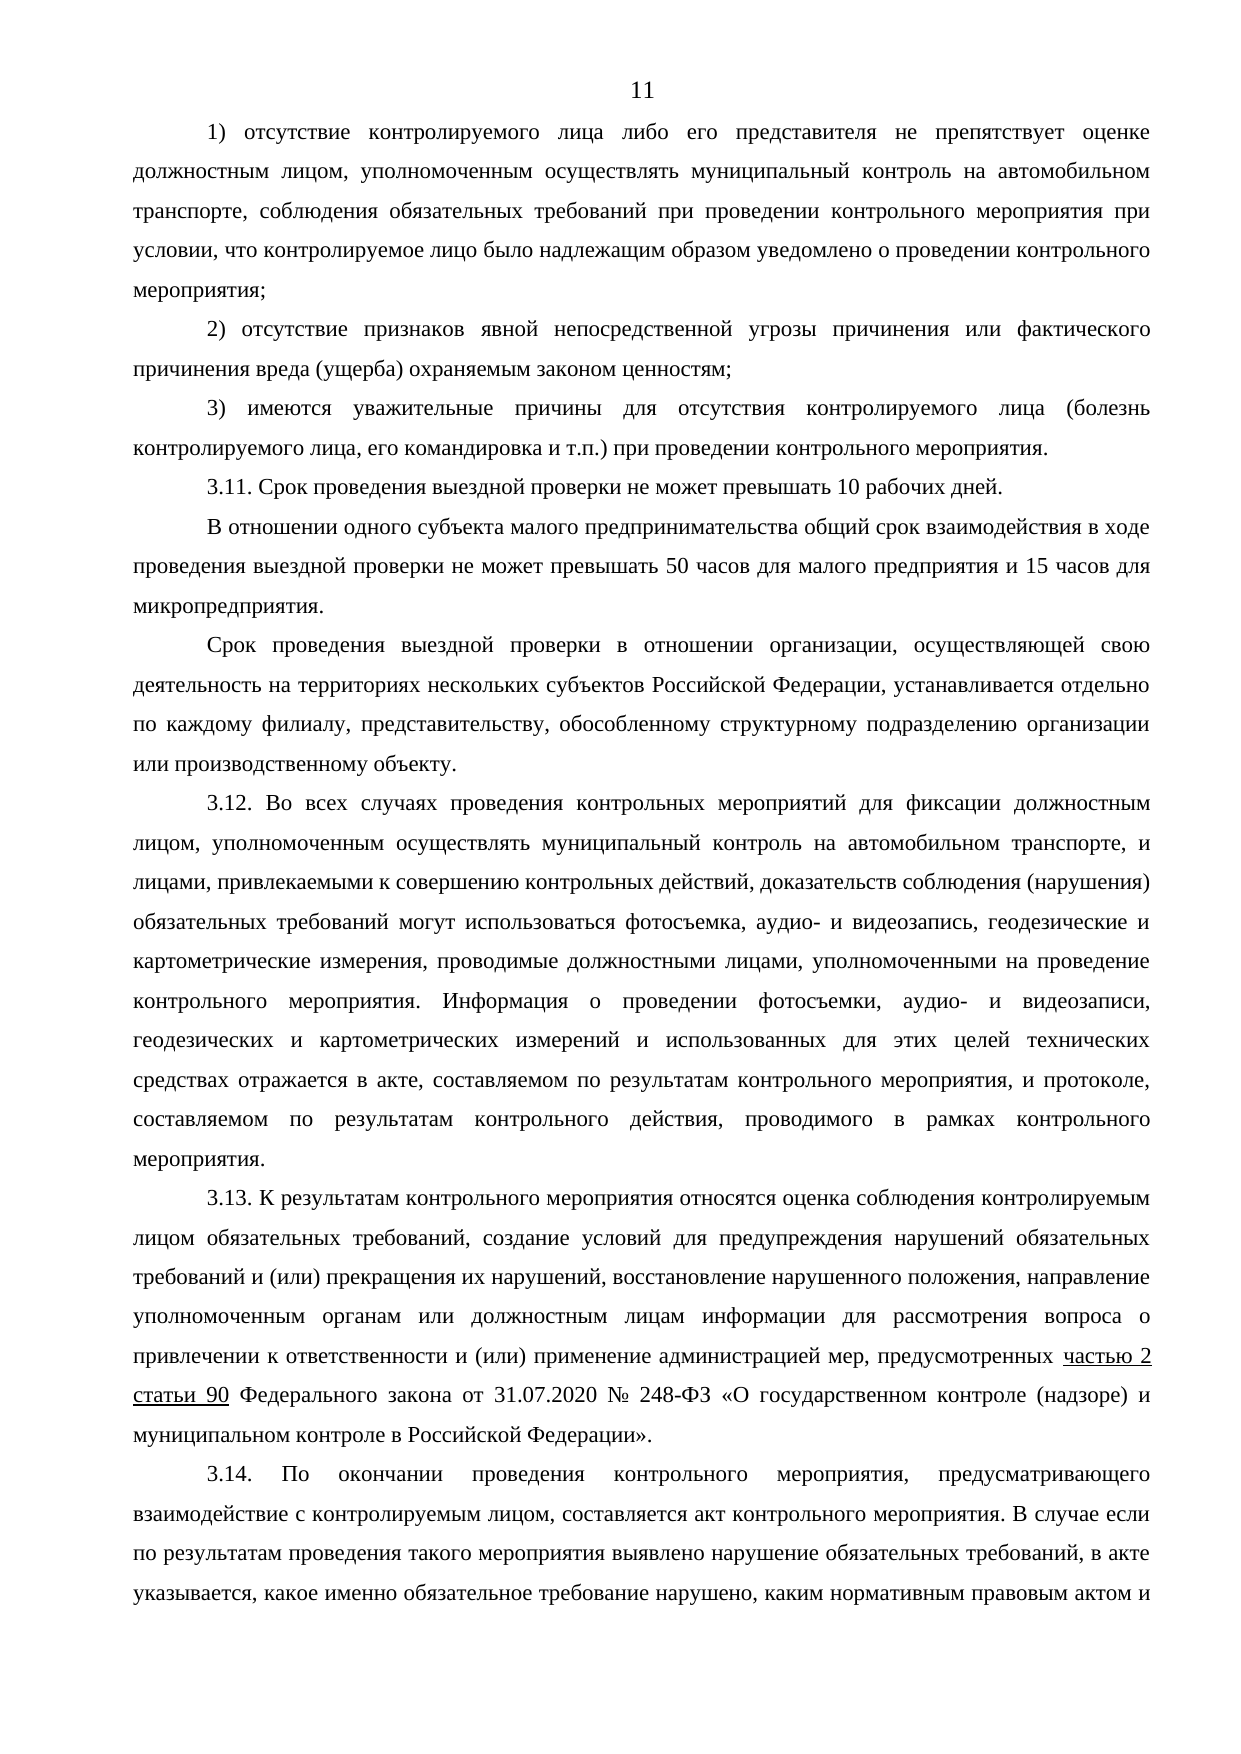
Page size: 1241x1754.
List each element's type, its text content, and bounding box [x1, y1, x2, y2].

text В отношении одного субъекта малого предпринимательства общий срок взаимодействия в ходе проведения выездной проверки не может превышать 50 часов для малого предприятия и 15 часов для микропредприятия. [133, 513, 1152, 618]
text Срок проведения выездной проверки в отношении организации, осуществляющей свою деятельность на территориях нескольких субъектов Российской Федерации, устанавливается отдельно по каждому филиалу, представительству, обособленному структурному подразделению организации или производственному объекту. [133, 631, 1152, 776]
text 1) отсутствие контролируемого лица либо его представителя не препятствует оценке должностным лицом, уполномоченным осуществлять муниципальный контроль на автомобильном транспорте, соблюдения обязательных требований при проведении контрольного мероприятия при условии, что контролируемое лицо было надлежащим образом уведомлено о проведении контрольного мероприятия; [133, 263, 1152, 302]
text 2) отсутствие признаков явной непосредственной угрозы причинения или фактического причинения вреда (ущерба) охраняемым законом ценностям; [133, 316, 1152, 381]
text 3.13. К результатам контрольного мероприятия относятся оценка соблюдения контролируемым лицом обязательных требований, создание условий для предупреждения нарушений обязательных требований и (или) прекращения их нарушений, восстановление нарушенного положения, направление уполномоченным органам или должностным лицам информации для рассмотрения вопроса о привлечении к ответственности и (или) применение администрацией мер, предусмотренных частью 2 статьи 90 Федерального закона от 31.07.2020 № 248-ФЗ «О государственном контроле (надзоре) и муниципальном контроле в Российской Федерации». [133, 1184, 1152, 1447]
text 1) отсутствие контролируемого лица либо его представителя не препятствует оценке должностным лицом, уполномоченным осуществлять муниципальный контроль на автомобильном транспорте, соблюдения обязательных требований при проведении контрольного мероприятия при условии, что контролируемое лицо было надлежащим образом уведомлено о проведении контрольного мероприятия; [133, 118, 1152, 237]
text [133, 1460, 1152, 1605]
text 3.11. Срок проведения выездной проверки не может превышать 10 рабочих дней. [133, 473, 1152, 500]
text 3.12. Во всех случаях проведения контрольных мероприятий для фиксации должностным лицом, уполномоченным осуществлять муниципальный контроль на автомобильном транспорте, и лицами, привлекаемыми к совершению контрольных действий, доказательств соблюдения (нарушения) обязательных требований могут использоваться фотосъемка, аудио- и видеозапись, геодезические и картометрические измерения, проводимые должностными лицами, уполномоченными на проведение контрольного мероприятия. Информация о проведении фотосъемки, аудио- и видеозаписи, геодезических и картометрических измерений и использованных для этих целей технических средствах отражается в акте, составляемом по результатам контрольного мероприятия, и протоколе, составляемом по результатам контрольного действия, проводимого в рамках контрольного мероприятия. [133, 789, 1152, 1171]
text 3) имеются уважительные причины для отсутствия контролируемого лица (болезнь контролируемого лица, его командировка и т.п.) при проведении контрольного мероприятия. [133, 394, 1152, 460]
